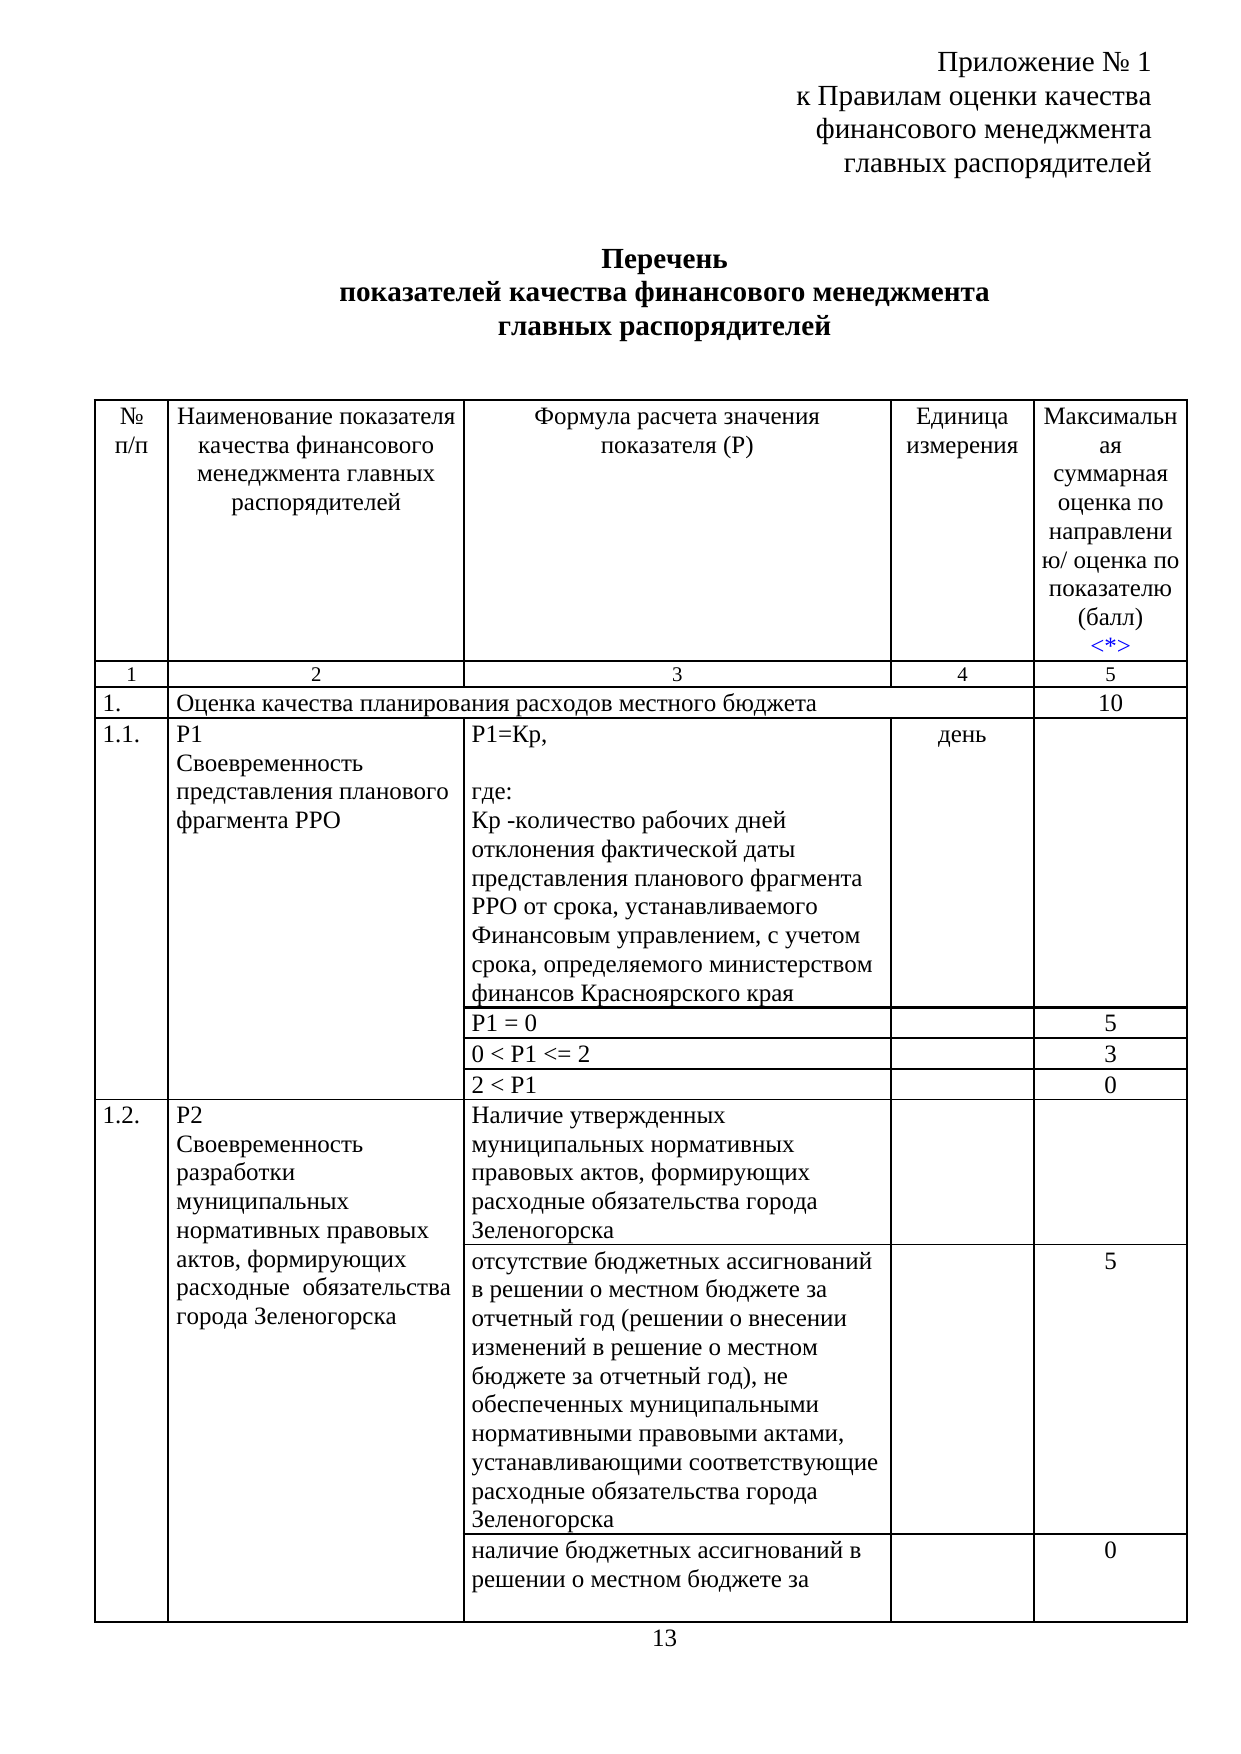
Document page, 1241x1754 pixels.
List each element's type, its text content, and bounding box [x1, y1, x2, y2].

table_cell 0 [1035, 1070, 1186, 1099]
table_cell [1035, 719, 1186, 1006]
table_cell 4 [892, 662, 1033, 686]
table_cell день [892, 719, 1033, 1006]
table_cell 3 [465, 662, 890, 686]
table_cell 2 < Р1 [465, 1070, 890, 1099]
table_cell 1.1. [96, 719, 167, 1099]
table_cell 3 [1035, 1039, 1186, 1068]
text к Правилам оценки качества [177, 78, 1152, 111]
text показателей качества финансового менеджмента [177, 274, 1152, 308]
table_cell Р1 Своевременность представления планового фрагмента РРО [169, 719, 463, 1099]
table_cell [892, 1535, 1033, 1621]
table_cell 1.2. [96, 1100, 167, 1621]
table_cell [1035, 1100, 1186, 1244]
table_header Единица измерения [892, 401, 1033, 660]
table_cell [465, 1535, 890, 1621]
table_cell 2 [169, 662, 463, 686]
table_cell 5 [1035, 1245, 1186, 1533]
table_cell отсутствие бюджетных ассигнований в решении о местном бюджете за отчетный год (решении о внесении изменений в решение о местном бюджете за отчетный год), не обеспеченных муниципальными нормативными правовыми актами, устанавливающими соответствующие расходные обязательства города Зеленогорска [465, 1245, 890, 1533]
text финансового менеджмента [177, 111, 1152, 145]
text главных распорядителей [177, 145, 1152, 178]
table_cell Оценка качества планирования расходов местного бюджета [169, 688, 1033, 717]
table_cell 5 [1035, 662, 1186, 686]
table_header Формула расчета значения показателя (Р) [465, 401, 890, 660]
table_cell [892, 1245, 1033, 1533]
table_cell [892, 1009, 1033, 1037]
table_cell 0 < Р1 <= 2 [465, 1039, 890, 1068]
table_cell 10 [1035, 688, 1186, 717]
table_header Максимальная суммарная оценка по направлению/ оценка по показателю (балл) <*> [1035, 401, 1186, 660]
table_cell Р1=Кр, где: Кр -количество рабочих дней отклонения фактической даты представления планового фрагмента РРО от срока, устанавливаемого Финансовым управлением, с учетом срока, определяемого министерством финансов Красноярского края [465, 719, 890, 1006]
table_cell [892, 1070, 1033, 1099]
table_cell [892, 1100, 1033, 1244]
table_header № п/п [96, 401, 167, 660]
table_cell [892, 1039, 1033, 1068]
table_header Наименование показателя качества финансового менеджмента главных распорядителей [169, 401, 463, 660]
table_cell 0 [1035, 1535, 1186, 1621]
text Приложение № 1 [177, 44, 1152, 78]
table_cell Р2 Своевременность разработки муниципальных нормативных правовых актов, формирующих расходные обязательства города Зеленогорска [169, 1100, 463, 1621]
table_cell Наличие утвержденных муниципальных нормативных правовых актов, формирующих расходные обязательства города Зеленогорска [465, 1100, 890, 1244]
table_cell 1 [96, 662, 167, 686]
table_cell 1. [96, 688, 167, 717]
table_cell Р1 = 0 [465, 1009, 890, 1037]
text Перечень [177, 241, 1152, 274]
table_cell 5 [1035, 1009, 1186, 1037]
text главных распорядителей [177, 308, 1152, 341]
